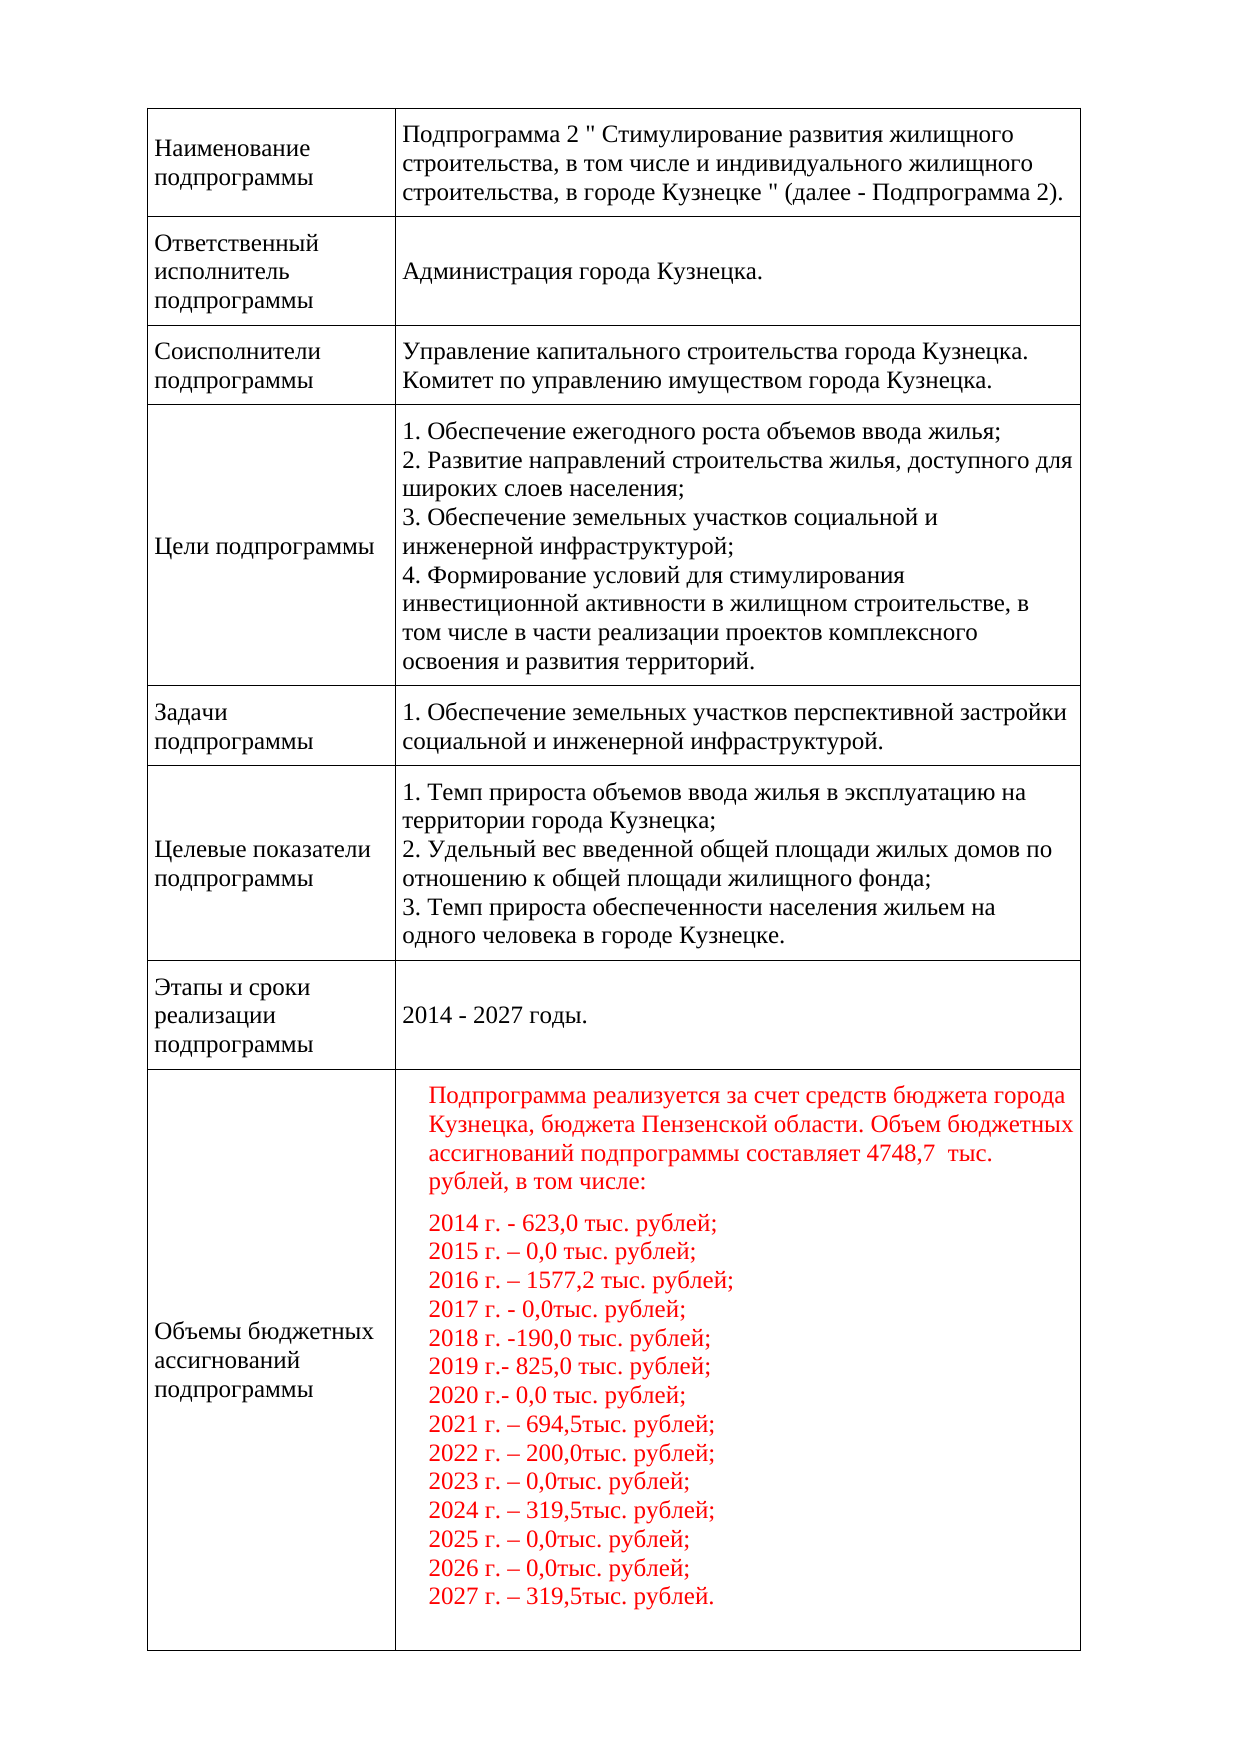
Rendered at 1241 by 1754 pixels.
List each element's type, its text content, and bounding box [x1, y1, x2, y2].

table_cell Соисполнители подпрограммы [148, 326, 395, 404]
table_cell 2014 - 2027 годы. [396, 961, 1080, 1068]
table_cell Задачи подпрограммы [148, 686, 395, 765]
table_cell Объемы бюджетных ассигнований подпрограммы [148, 1070, 395, 1649]
table_cell 1. Темп прироста объемов ввода жилья в эксплуатацию на территории города Кузнецка; 2. Удельный вес введенной общей площади жилых домов по отношению к общей площади жилищного фонда; 3. Темп прироста обеспеченности населения жильем на одного человека в городе Кузнецке. [396, 766, 1080, 960]
table_cell 1. Обеспечение ежегодного роста объемов ввода жилья; 2. Развитие направлений строительства жилья, доступного для широких слоев населения; 3. Обеспечение земельных участков социальной и инженерной инфраструктурой; 4. Формирование условий для стимулирования инвестиционной активности в жилищном строительстве, в том числе в части реализации проектов комплексного освоения и развития территорий. [396, 405, 1080, 685]
table_cell Цели подпрограммы [148, 405, 395, 685]
table_cell Подпрограмма реализуется за счет средств бюджета города Кузнецка, бюджета Пензенской области. Объем бюджетных ассигнований подпрограммы составляет 4748,7 тыс. рублей, в том числе: 2014 г. - 623,0 тыс. рублей; 2015 г. – 0,0 тыс. рублей; 2016 г. – 1577,2 тыс. рублей; 2017 г. - 0,0тыс. рублей; 2018 г. -190,0 тыс. рублей; 2019 г.- 825,0 тыс. рублей; 2020 г.- 0,0 тыс. рублей; 2021 г. – 694,5тыс. рублей; 2022 г. – 200,0тыс. рублей; 2023 г. – 0,0тыс. рублей; 2024 г. – 319,5тыс. рублей; 2025 г. – 0,0тыс. рублей; 2026 г. – 0,0тыс. рублей; 2027 г. – 319,5тыс. рублей. [396, 1070, 1080, 1649]
table_cell Администрация города Кузнецка. [396, 217, 1080, 324]
table_header Наименование подпрограммы [148, 109, 395, 216]
table_cell Управление капитального строительства города Кузнецка. Комитет по управлению имуществом города Кузнецка. [396, 326, 1080, 404]
table_cell Ответственный исполнитель подпрограммы [148, 217, 395, 324]
table_cell 1. Обеспечение земельных участков перспективной застройки социальной и инженерной инфраструктурой. [396, 686, 1080, 765]
table_cell Этапы и сроки реализации подпрограммы [148, 961, 395, 1068]
table_cell Целевые показатели подпрограммы [148, 766, 395, 960]
table_header Подпрограмма 2 " Стимулирование развития жилищного строительства, в том числе и индивидуального жилищного строительства, в городе Кузнецке " (далее - Подпрограмма 2). [396, 109, 1080, 216]
